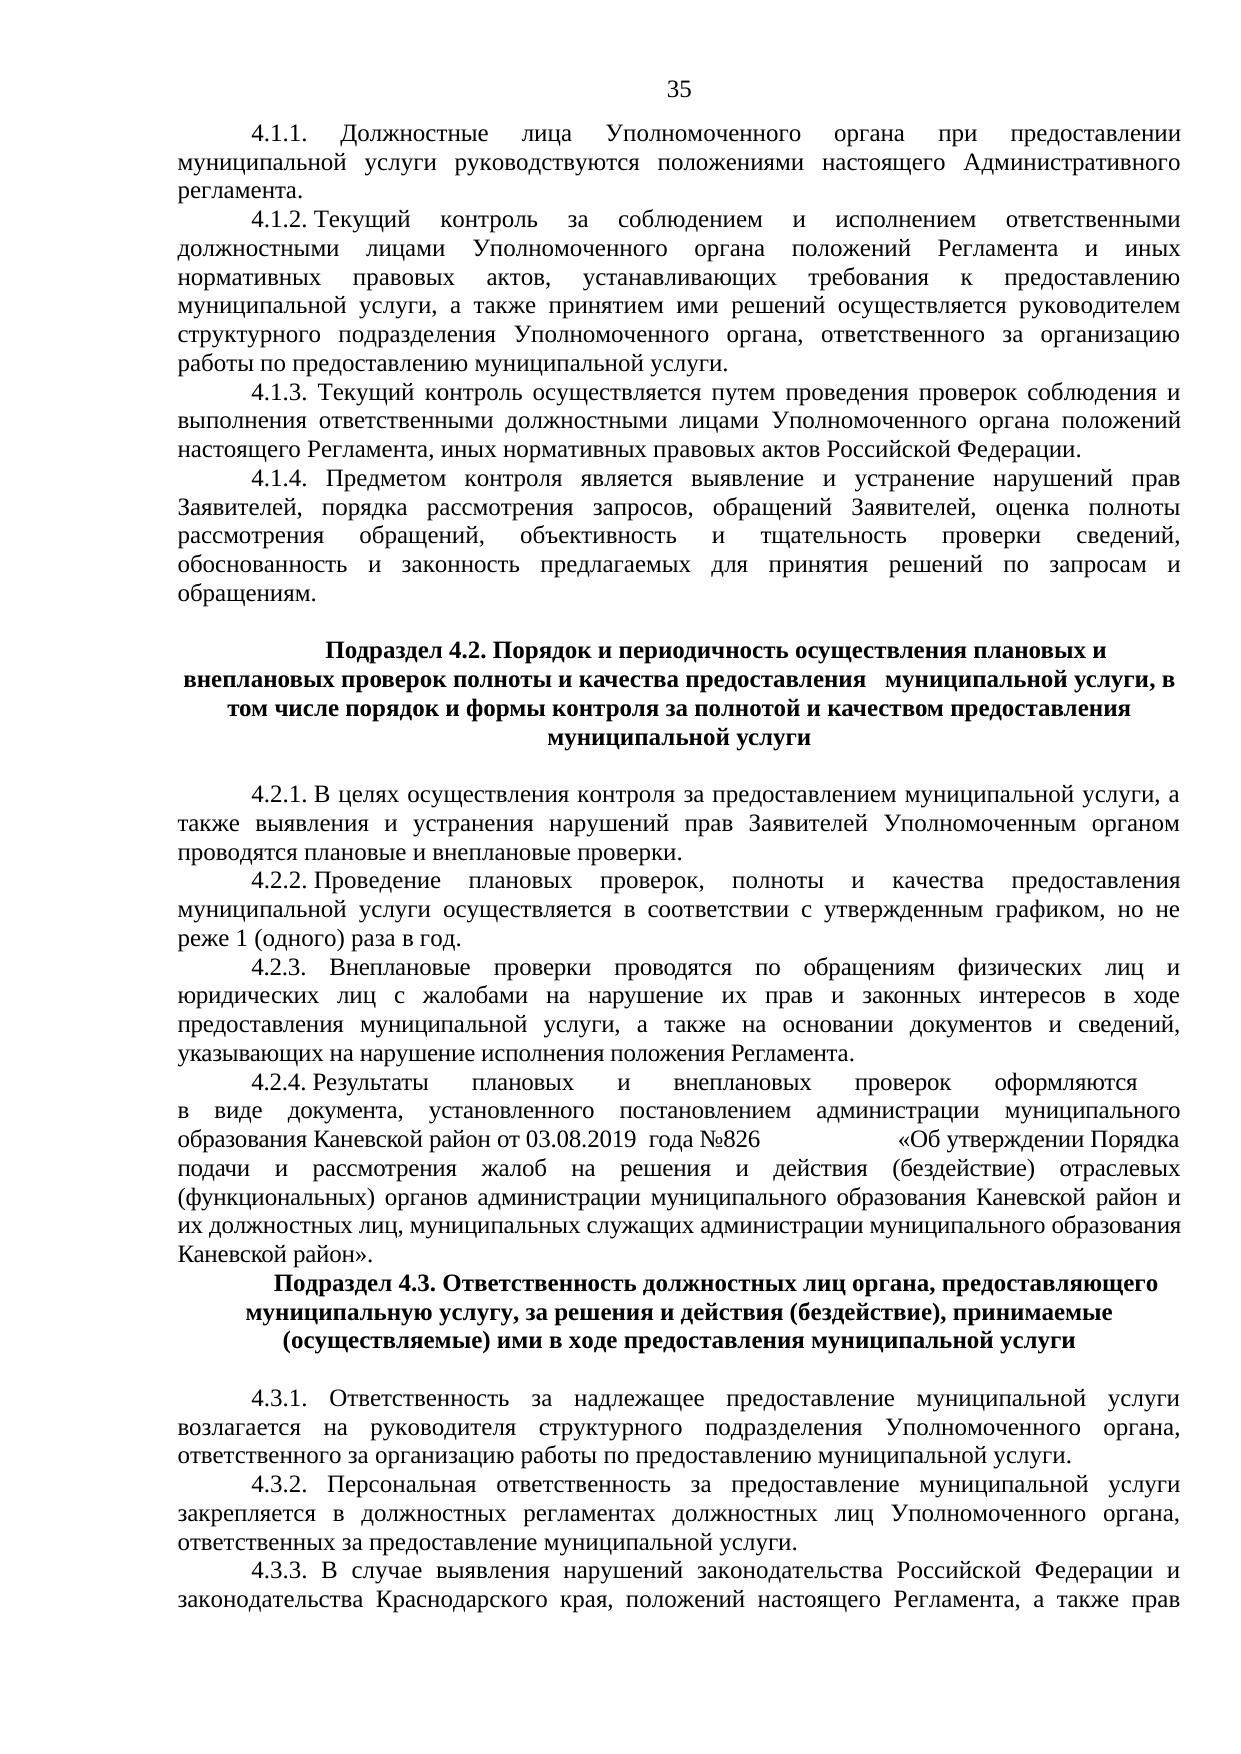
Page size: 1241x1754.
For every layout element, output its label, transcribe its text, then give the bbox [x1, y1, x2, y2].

text 4.1.1. Должностные лица Уполномоченного органа при предоставлении муниципальной услуги руководствуются положениями настоящего Административного регламента. [177, 118, 1181, 204]
text Подраздел 4.3. Ответственность должностных лиц органа, предоставляющего муниципальную услугу, за решения и действия (бездействие), принимаемые (осуществляемые) ими в ходе предоставления муниципальной услуги [177, 1268, 1181, 1354]
text 4.2.3. Внеплановые проверки проводятся по обращениям физических лиц и юридических лиц с жалобами на нарушение их прав и законных интересов в ходе предоставления муниципальной услуги, а также на основании документов и сведений, указывающих на нарушение исполнения положения Регламента. [177, 952, 1181, 1067]
text 4.1.3. Текущий контроль осуществляется путем проведения проверок соблюдения и выполнения ответственными должностными лицами Уполномоченного органа положений настоящего Регламента, иных нормативных правовых актов Российской Федерации. [177, 377, 1181, 463]
text Подраздел 4.2. Порядок и периодичность осуществления плановых и внеплановых проверок полноты и качества предоставления муниципальной услуги, в том числе порядок и формы контроля за полнотой и качеством предоставления муниципальной услуги [177, 636, 1181, 751]
text 4.1.4. Предметом контроля является выявление и устранение нарушений прав Заявителей, порядка рассмотрения запросов, обращений Заявителей, оценка полноты рассмотрения обращений, объективность и тщательность проверки сведений, обоснованность и законность предлагаемых для принятия решений по запросам и обращениям. [177, 463, 1181, 607]
text 4.2.1. В целях осуществления контроля за предоставлением муниципальной услуги, а также выявления и устранения нарушений прав Заявителей Уполномоченным органом проводятся плановые и внеплановые проверки. [177, 779, 1181, 866]
text 4.3.1. Ответственность за надлежащее предоставление муниципальной услуги возлагается на руководителя структурного подразделения Уполномоченного органа, ответственного за организацию работы по предоставлению муниципальной услуги. [177, 1383, 1181, 1469]
text 4.2.4. Результаты плановых и внеплановых проверок оформляются в виде документа, установленного постановлением администрации муниципального образования Каневской район от 03.08.2019 года №826 «Об утверждении Порядка подачи и рассмотрения жалоб на решения и действия (бездействие) отраслевых (функциональных) органов администрации муниципального образования Каневской район и их должностных лиц, муниципальных служащих администрации муниципального образования Каневской район». [177, 1067, 1181, 1268]
text 4.2.2. Проведение плановых проверок, полноты и качества предоставления муниципальной услуги осуществляется в соответствии с утвержденным графиком, но не реже 1 (одного) раза в год. [177, 866, 1181, 952]
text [177, 1556, 1181, 1613]
text 4.1.2. Текущий контроль за соблюдением и исполнением ответственными должностными лицами Уполномоченного органа положений Регламента и иных нормативных правовых актов, устанавливающих требования к предоставлению муниципальной услуги, а также принятием ими решений осуществляется руководителем структурного подразделения Уполномоченного органа, ответственного за организацию работы по предоставлению муниципальной услуги. [177, 204, 1181, 377]
text 4.3.2. Персональная ответственность за предоставление муниципальной услуги закрепляется в должностных регламентах должностных лиц Уполномоченного органа, ответственных за предоставление муниципальной услуги. [177, 1469, 1181, 1556]
